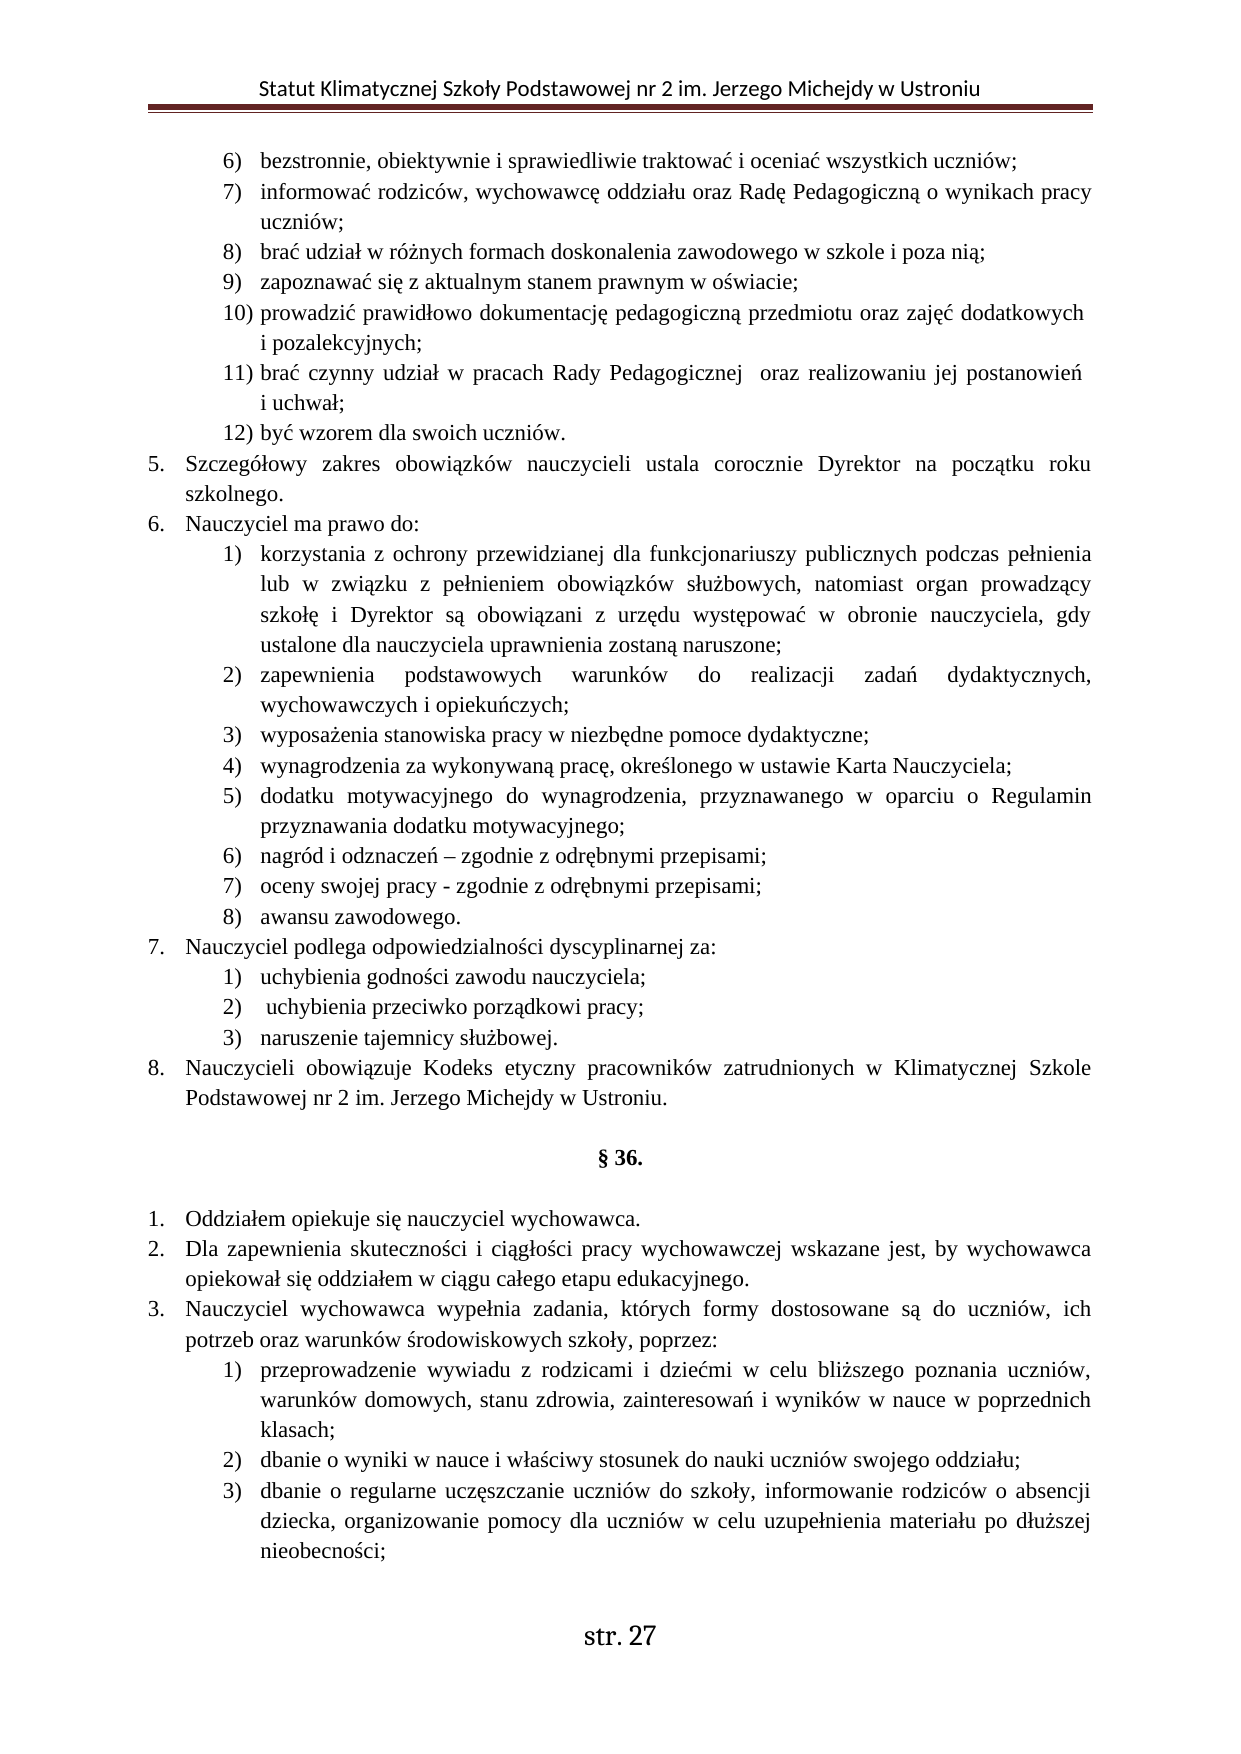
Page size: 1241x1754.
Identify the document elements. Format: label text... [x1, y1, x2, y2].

list Nauczyciel wychowawca wypełnia zadania, których formy dostosowane są do uczniów, ich potrzeb oraz warunków środowiskowych szkoły, poprzez: [148, 1296, 1093, 1352]
list prowadzić prawidłowo dokumentację pedagogiczną przedmiotu oraz zajęć dodatkowych i pozalekcyjnych; [223, 299, 1093, 355]
list dbanie o wyniki w nauce i właściwy stosunek do nauki uczniów swojego oddziału; [223, 1447, 1093, 1473]
list zapewnienia podstawowych warunków do realizacji zadań dydaktycznych, wychowawczych i opiekuńczych; [223, 661, 1093, 718]
list Szczegółowy zakres obowiązków nauczycieli ustala corocznie Dyrektor na początku roku szkolnego. [148, 450, 1093, 506]
list Dla zapewnienia skuteczności i ciągłości pracy wychowawczej wskazane jest, by wychowawca opiekował się oddziałem w ciągu całego etapu edukacyjnego. [148, 1235, 1093, 1292]
list korzystania z ochrony przewidzianej dla funkcjonariuszy publicznych podczas pełnienia lub w związku z pełnieniem obowiązków służbowych, natomiast organ prowadzący szkołę i Dyrektor są obowiązani z urzędu występować w obronie nauczyciela, gdy ustalone dla nauczyciela uprawnienia zostaną naruszone; [223, 540, 1093, 657]
list nagród i odznaczeń – zgodnie z odrębnymi przepisami; [223, 842, 1093, 869]
list dodatku motywacyjnego do wynagrodzenia, przyznawanego w oparciu o Regulamin przyznawania dodatku motywacyjnego; [223, 782, 1093, 838]
list uchybienia przeciwko porządkowi pracy; [223, 993, 1093, 1020]
list uchybienia godności zawodu nauczyciela; [223, 963, 1093, 989]
list informować rodziców, wychowawcę oddziału oraz Radę Pedagogiczną o wynikach pracy uczniów; [223, 178, 1093, 234]
list wynagrodzenia za wykonywaną pracę, określonego w ustawie Karta Nauczyciela; [223, 752, 1093, 778]
list Oddziałem opiekuje się nauczyciel wychowawca. [148, 1205, 1093, 1231]
list oceny swojej pracy - zgodnie z odrębnymi przepisami; [223, 873, 1093, 899]
list Nauczyciel podlega odpowiedzialności dyscyplinarnej za: [148, 933, 1093, 959]
list naruszenie tajemnicy służbowej. [223, 1024, 1093, 1050]
list brać czynny udział w pracach Rady Pedagogicznej oraz realizowaniu jej postanowień i uchwał; [223, 359, 1093, 416]
list Nauczycieli obowiązuje Kodeks etyczny pracowników zatrudnionych w Klimatycznej Szkole Podstawowej nr 2 im. Jerzego Michejdy w Ustroniu. [148, 1054, 1093, 1110]
list Nauczyciel ma prawo do: [148, 510, 1093, 536]
list brać udział w różnych formach doskonalenia zawodowego w szkole i poza nią; [223, 238, 1093, 264]
list zapoznawać się z aktualnym stanem prawnym w oświacie; [223, 268, 1093, 295]
list dbanie o regularne uczęszczanie uczniów do szkoły, informowanie rodziców o absencji dziecka, organizowanie pomocy dla uczniów w celu uzupełnienia materiału po dłuższej nieobecności; [223, 1477, 1093, 1563]
list bezstronnie, obiektywnie i sprawiedliwie traktować i oceniać wszystkich uczniów; [223, 148, 1093, 174]
list wyposażenia stanowiska pracy w niezbędne pomoce dydaktyczne; [223, 722, 1093, 748]
text § 36. [148, 1144, 1093, 1171]
list być wzorem dla swoich uczniów. [223, 419, 1093, 446]
list przeprowadzenie wywiadu z rodzicami i dziećmi w celu bliższego poznania uczniów, warunków domowych, stanu zdrowia, zainteresowań i wyników w nauce w poprzednich klasach; [223, 1356, 1093, 1443]
list awansu zawodowego. [223, 903, 1093, 929]
